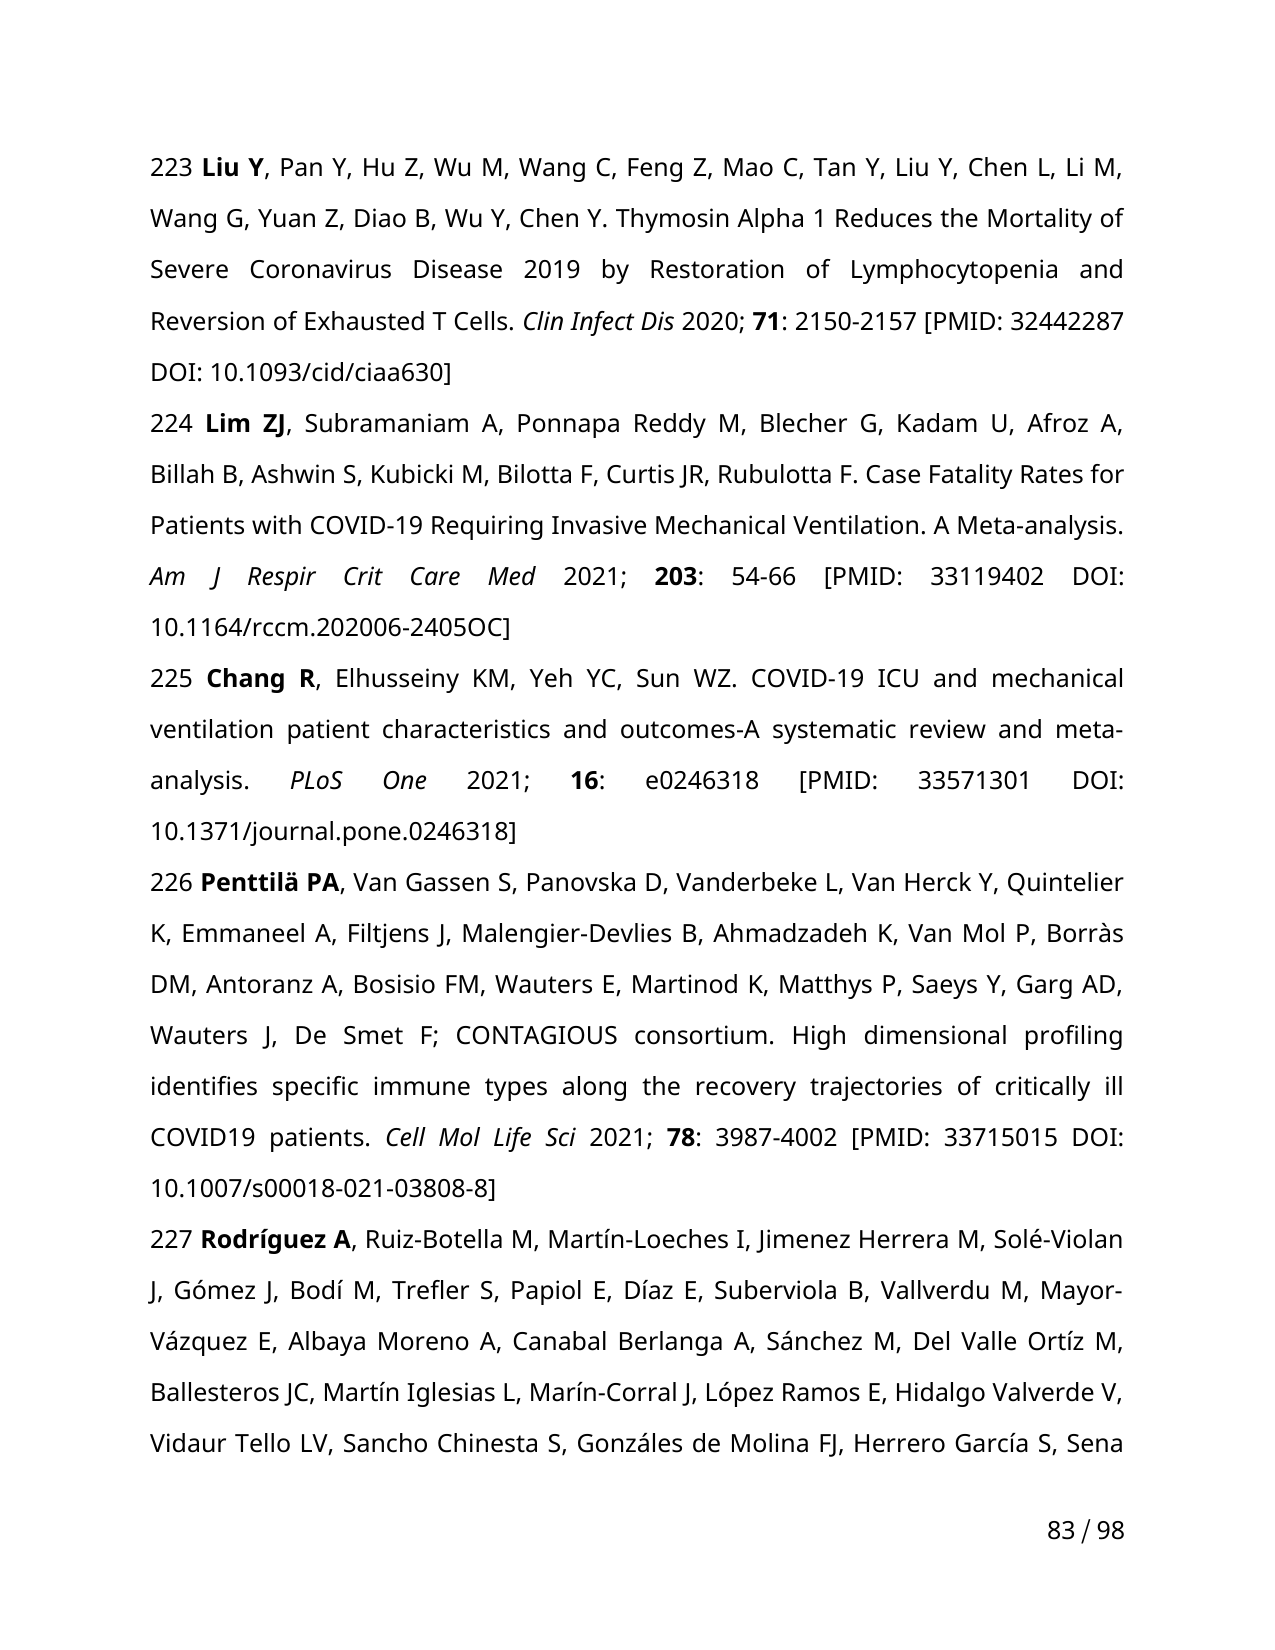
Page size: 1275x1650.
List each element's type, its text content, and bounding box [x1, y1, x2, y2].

text 225 Chang R, Elhusseiny KM, Yeh YC, Sun WZ. COVID-19 ICU and mechanical ventilation patient characteristics and outcomes-A systematic review and meta-analysis. PLoS One 2021; 16: e0246318 [PMID: 33571301 DOI: 10.1371/journal.pone.0246318] [150, 660, 1125, 848]
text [150, 1222, 1125, 1460]
text 223 Liu Y, Pan Y, Hu Z, Wu M, Wang C, Feng Z, Mao C, Tan Y, Liu Y, Chen L, Li M, Wang G, Yuan Z, Diao B, Wu Y, Chen Y. Thymosin Alpha 1 Reduces the Mortality of Severe Coronavirus Disease 2019 by Restoration of Lymphocytopenia and Reversion of Exhausted T Cells. Clin Infect Dis 2020; 71: 2150-2157 [PMID: 32442287 DOI: 10.1093/cid/ciaa630] [150, 150, 1125, 388]
text 224 Lim ZJ, Subramaniam A, Ponnapa Reddy M, Blecher G, Kadam U, Afroz A, Billah B, Ashwin S, Kubicki M, Bilotta F, Curtis JR, Rubulotta F. Case Fatality Rates for Patients with COVID-19 Requiring Invasive Mechanical Ventilation. A Meta-analysis. Am J Respir Crit Care Med 2021; 203: 54-66 [PMID: 33119402 DOI: 10.1164/rccm.202006-2405OC] [150, 405, 1125, 643]
text 226 Penttilä PA, Van Gassen S, Panovska D, Vanderbeke L, Van Herck Y, Quintelier K, Emmaneel A, Filtjens J, Malengier-Devlies B, Ahmadzadeh K, Van Mol P, Borràs DM, Antoranz A, Bosisio FM, Wauters E, Martinod K, Matthys P, Saeys Y, Garg AD, Wauters J, De Smet F; CONTAGIOUS consortium. High dimensional profiling identifies specific immune types along the recovery trajectories of critically ill COVID19 patients. Cell Mol Life Sci 2021; 78: 3987-4002 [PMID: 33715015 DOI: 10.1007/s00018-021-03808-8] [150, 864, 1125, 1205]
